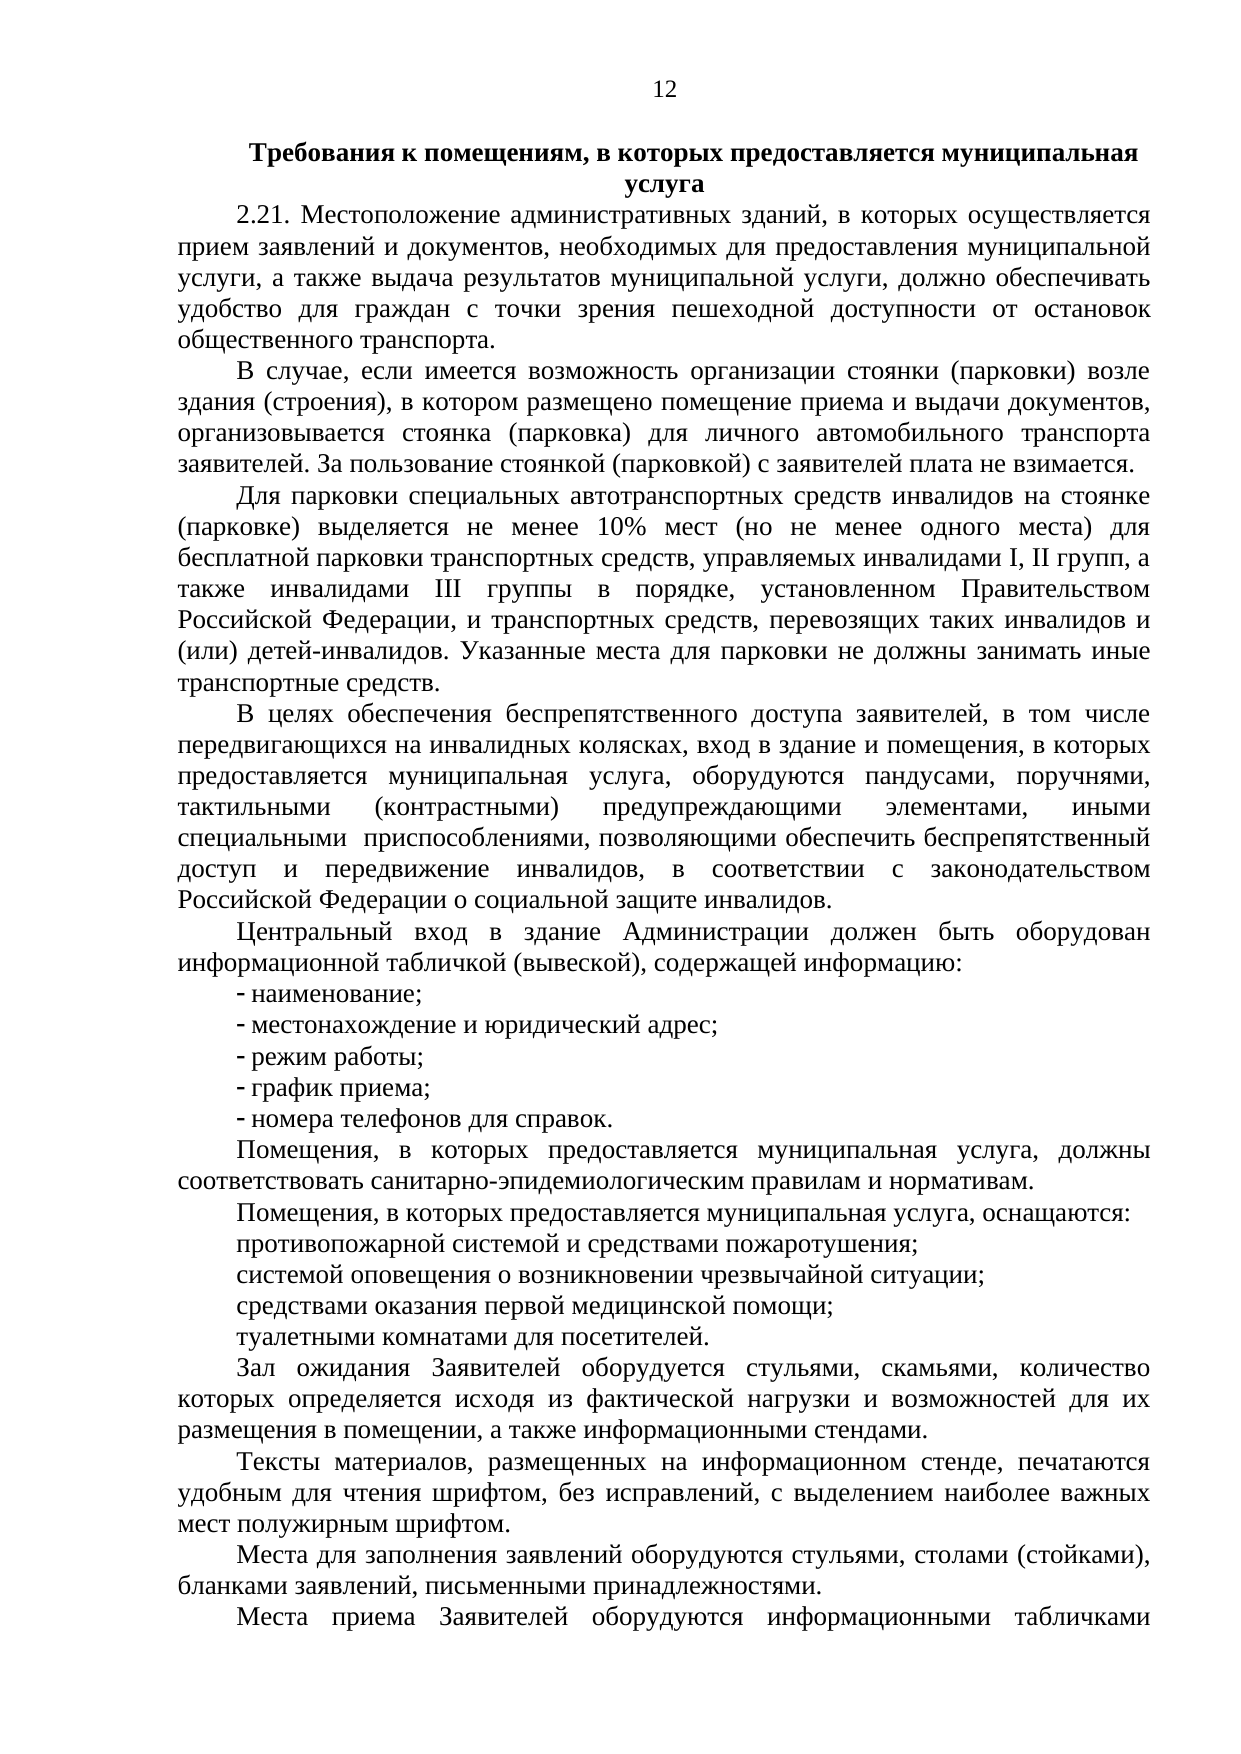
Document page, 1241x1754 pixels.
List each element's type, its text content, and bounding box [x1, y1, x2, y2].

list наименование; [177, 977, 1152, 1008]
text Места для заполнения заявлений оборудуются стульями, столами (стойками), бланками заявлений, письменными принадлежностями. [177, 1538, 1152, 1601]
text противопожарной системой и средствами пожаротушения; [177, 1227, 1152, 1258]
text Центральный вход в здание Администрации должен быть оборудован информационной табличкой (вывеской), содержащей информацию: [177, 915, 1152, 977]
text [177, 1601, 1152, 1632]
text системой оповещения о возникновении чрезвычайной ситуации; [177, 1258, 1152, 1289]
text туалетными комнатами для посетителей. [177, 1320, 1152, 1351]
text Зал ожидания Заявителей оборудуется стульями, скамьями, количество которых определяется исходя из фактической нагрузки и возможностей для их размещения в помещении, а также информационными стендами. [177, 1351, 1152, 1445]
text В случае, если имеется возможность организации стоянки (парковки) возле здания (строения), в котором размещено помещение приема и выдачи документов, организовывается стоянка (парковка) для личного автомобильного транспорта заявителей. За пользование стоянкой (парковкой) с заявителей плата не взимается. [177, 354, 1152, 479]
text Тексты материалов, размещенных на информационном стенде, печатаются удобным для чтения шрифтом, без исправлений, с выделением наиболее важных мест полужирным шрифтом. [177, 1445, 1152, 1538]
list номера телефонов для справок. [177, 1102, 1152, 1133]
list график приема; [177, 1071, 1152, 1102]
text Помещения, в которых предоставляется муниципальная услуга, должны соответствовать санитарно-эпидемиологическим правилам и нормативам. [177, 1133, 1152, 1196]
list режим работы; [177, 1039, 1152, 1071]
text 2.21. Местоположение административных зданий, в которых осуществляется прием заявлений и документов, необходимых для предоставления муниципальной услуги, а также выдача результатов муниципальной услуги, должно обеспечивать удобство для граждан с точки зрения пешеходной доступности от остановок общественного транспорта. [177, 198, 1152, 354]
list местонахождение и юридический адрес; [177, 1008, 1152, 1039]
text Требования к помещениям, в которых предоставляется муниципальная услуга [177, 136, 1152, 198]
text Для парковки специальных автотранспортных средств инвалидов на стоянке (парковке) выделяется не менее 10% мест (но не менее одного места) для бесплатной парковки транспортных средств, управляемых инвалидами I, II групп, а также инвалидами III группы в порядке, установленном Правительством Российской Федерации, и транспортных средств, перевозящих таких инвалидов и (или) детей-инвалидов. Указанные места для парковки не должны занимать иные транспортные средств. [177, 479, 1152, 697]
text Помещения, в которых предоставляется муниципальная услуга, оснащаются: [177, 1196, 1152, 1227]
text средствами оказания первой медицинской помощи; [177, 1289, 1152, 1320]
text В целях обеспечения беспрепятственного доступа заявителей, в том числе передвигающихся на инвалидных колясках, вход в здание и помещения, в которых предоставляется муниципальная услуга, оборудуются пандусами, поручнями, тактильными (контрастными) предупреждающими элементами, иными специальными приспособлениями, позволяющими обеспечить беспрепятственный доступ и передвижение инвалидов, в соответствии с законодательством Российской Федерации о социальной защите инвалидов. [177, 697, 1152, 915]
